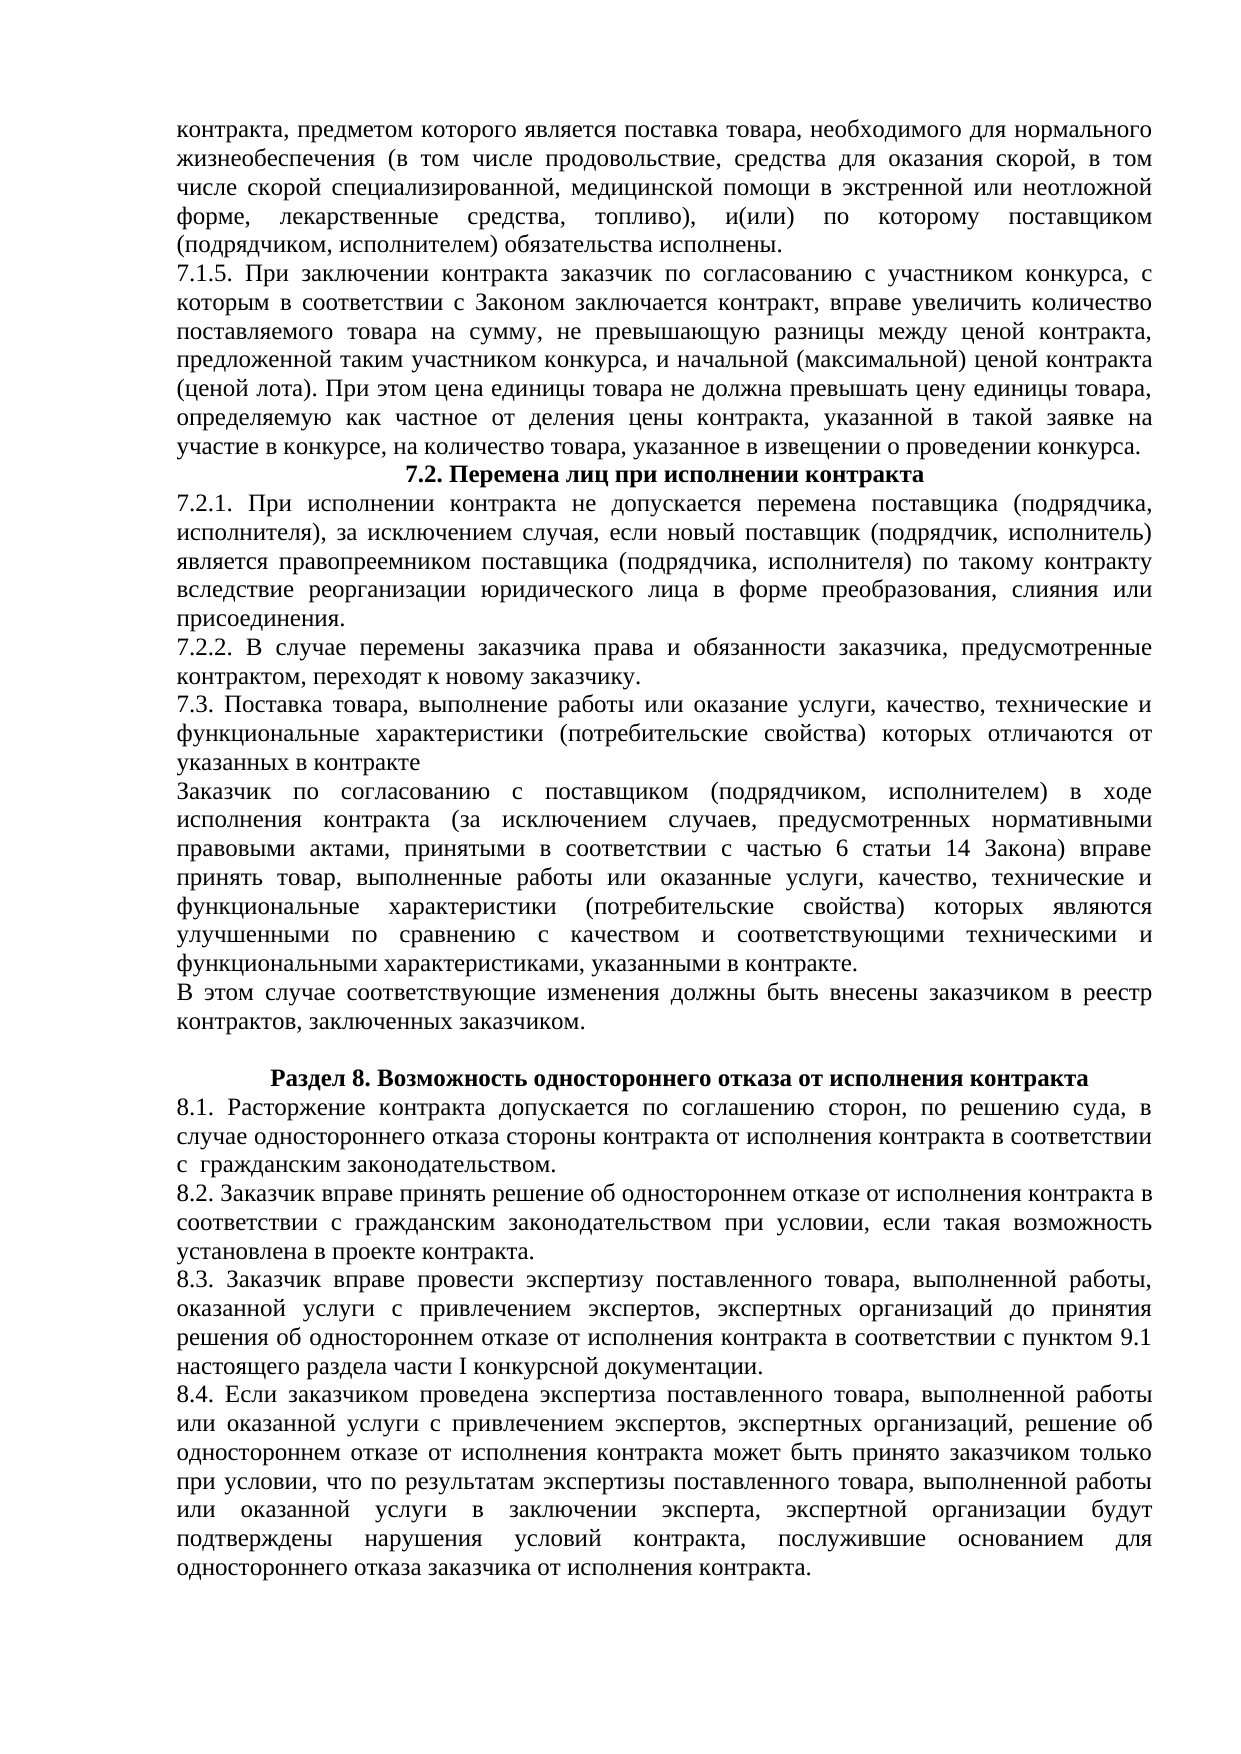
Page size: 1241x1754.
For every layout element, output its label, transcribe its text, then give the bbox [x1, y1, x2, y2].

text 7.3. Поставка товара, выполнение работы или оказание услуги, качество, технические и функциональные характеристики (потребительские свойства) которых отличаются от указанных в контракте [176, 689, 1153, 776]
text Заказчик по согласованию с поставщиком (подрядчиком, исполнителем) в ходе исполнения контракта (за исключением случаев, предусмотренных нормативными правовыми актами, принятыми в соответствии с частью 6 статьи 14 Закона) вправе принять товар, выполненные работы или оказанные услуги, качество, технические и функциональные характеристики (потребительские свойства) которых являются улучшенными по сравнению с качеством и соответствующими техническими и функциональными характеристиками, указанными в контракте. [176, 776, 1153, 977]
text 7.1.5. При заключении контракта заказчик по согласованию с участником конкурса, с которым в соответствии с Законом заключается контракт, вправе увеличить количество поставляемого товара на сумму, не превышающую разницы между ценой контракта, предложенной таким участником конкурса, и начальной (максимальной) ценой контракта (ценой лота). При этом цена единицы товара не должна превышать цену единицы товара, определяемую как частное от деления цены контракта, указанной в такой заявке на участие в конкурсе, на количество товара, указанное в извещении о проведении конкурса. [176, 258, 1153, 459]
text 7.2.2. В случае перемены заказчика права и обязанности заказчика, предусмотренные контрактом, переходят к новому заказчику. [176, 632, 1153, 689]
text 7.2.1. При исполнении контракта не допускается перемена поставщика (подрядчика, исполнителя), за исключением случая, если новый поставщик (подрядчик, исполнитель) является правопреемником поставщика (подрядчика, исполнителя) по такому контракту вследствие реорганизации юридического лица в форме преобразования, слияния или присоединения. [176, 488, 1153, 632]
text 8.1. Расторжение контракта допускается по соглашению сторон, по решению суда, в случае одностороннего отказа стороны контракта от исполнения контракта в соответствии с гражданским законодательством. [176, 1092, 1153, 1178]
text 8.4. Если заказчиком проведена экспертиза поставленного товара, выполненной работы или оказанной услуги с привлечением экспертов, экспертных организаций, решение об одностороннем отказе от исполнения контракта может быть принято заказчиком только при условии, что по результатам экспертизы поставленного товара, выполненной работы или оказанной услуги в заключении эксперта, экспертной организации будут подтверждены нарушения условий контракта, послужившие основанием для одностороннего отказа заказчика от исполнения контракта. [176, 1379, 1153, 1581]
text 8.3. Заказчик вправе провести экспертизу поставленного товара, выполненной работы, оказанной услуги с привлечением экспертов, экспертных организаций до принятия решения об одностороннем отказе от исполнения контракта в соответствии с пунктом 9.1 настоящего раздела части I конкурсной документации. [176, 1264, 1153, 1379]
text 8.2. Заказчик вправе принять решение об одностороннем отказе от исполнения контракта в соответствии с гражданским законодательством при условии, если такая возможность установлена в проекте контракта. [176, 1178, 1153, 1264]
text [176, 114, 1153, 258]
text В этом случае соответствующие изменения должны быть внесены заказчиком в реестр контрактов, заключенных заказчиком. [176, 977, 1153, 1034]
text 7.2. Перемена лиц при исполнении контракта [176, 459, 1153, 488]
text Раздел 8. Возможность одностороннего отказа от исполнения контракта [176, 1063, 1153, 1092]
